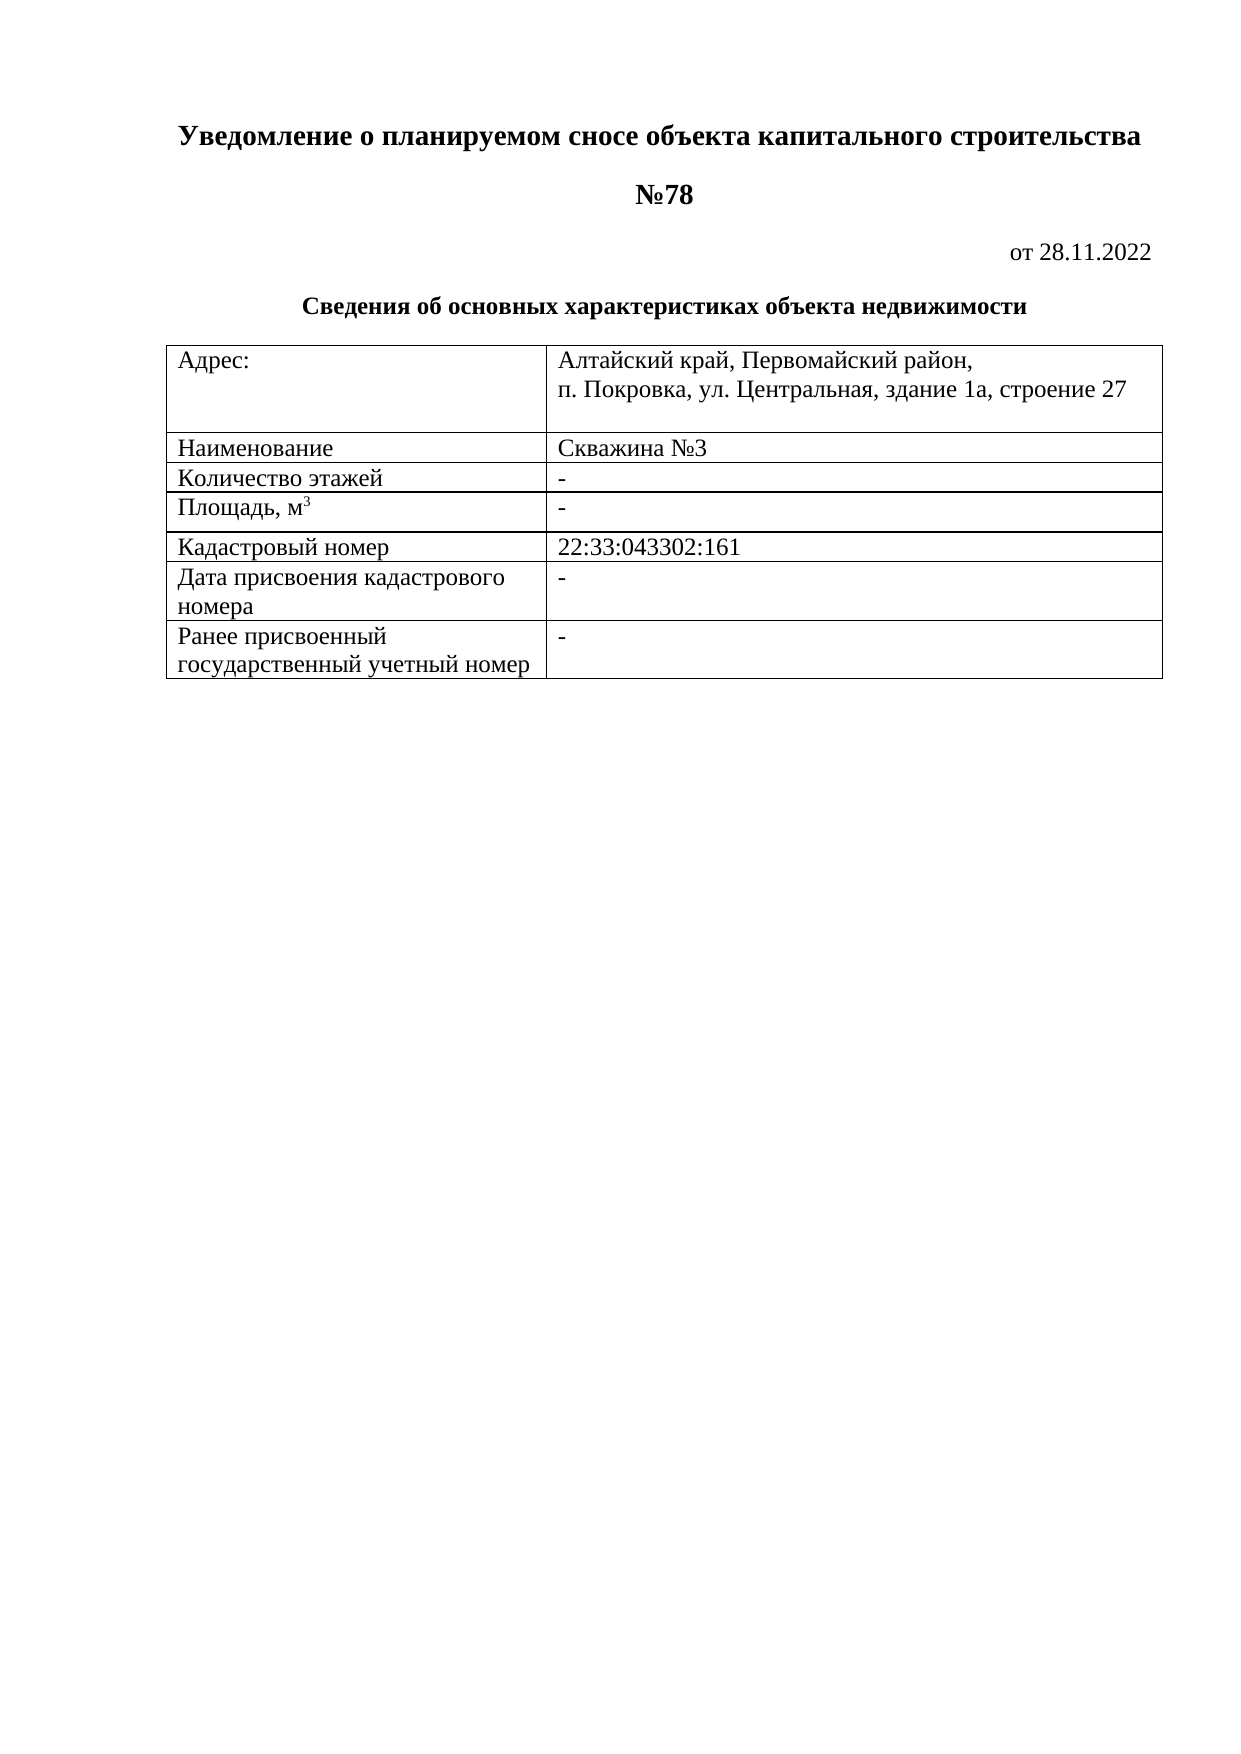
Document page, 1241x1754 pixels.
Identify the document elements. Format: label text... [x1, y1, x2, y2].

table_cell - [547, 493, 1162, 531]
table_cell - [547, 621, 1162, 678]
table_header Адрес: [167, 346, 546, 432]
text от 28.11.2022 [177, 237, 1152, 266]
table_cell 22:33:043302:161 [547, 533, 1162, 561]
table_cell - [547, 463, 1162, 491]
table_cell Ранее присвоенный государственный учетный номер [167, 621, 546, 678]
table_cell - [547, 562, 1162, 620]
text №78 [177, 177, 1152, 211]
table_cell Дата присвоения кадастрового номера [167, 562, 546, 620]
table_cell Количество этажей [167, 463, 546, 491]
table_header Алтайский край, Первомайский район, п. Покровка, ул. Центральная, здание 1а, строение 27 [547, 346, 1162, 432]
table_cell Наименование [167, 433, 546, 462]
table_cell Скважина №3 [547, 433, 1162, 462]
text Сведения об основных характеристиках объекта недвижимости [177, 291, 1152, 319]
table_cell Кадастровый номер [167, 533, 546, 561]
text Уведомление о планируемом сносе объекта капитального строительства [177, 118, 1152, 152]
table_cell Площадь, м3 [167, 493, 546, 531]
